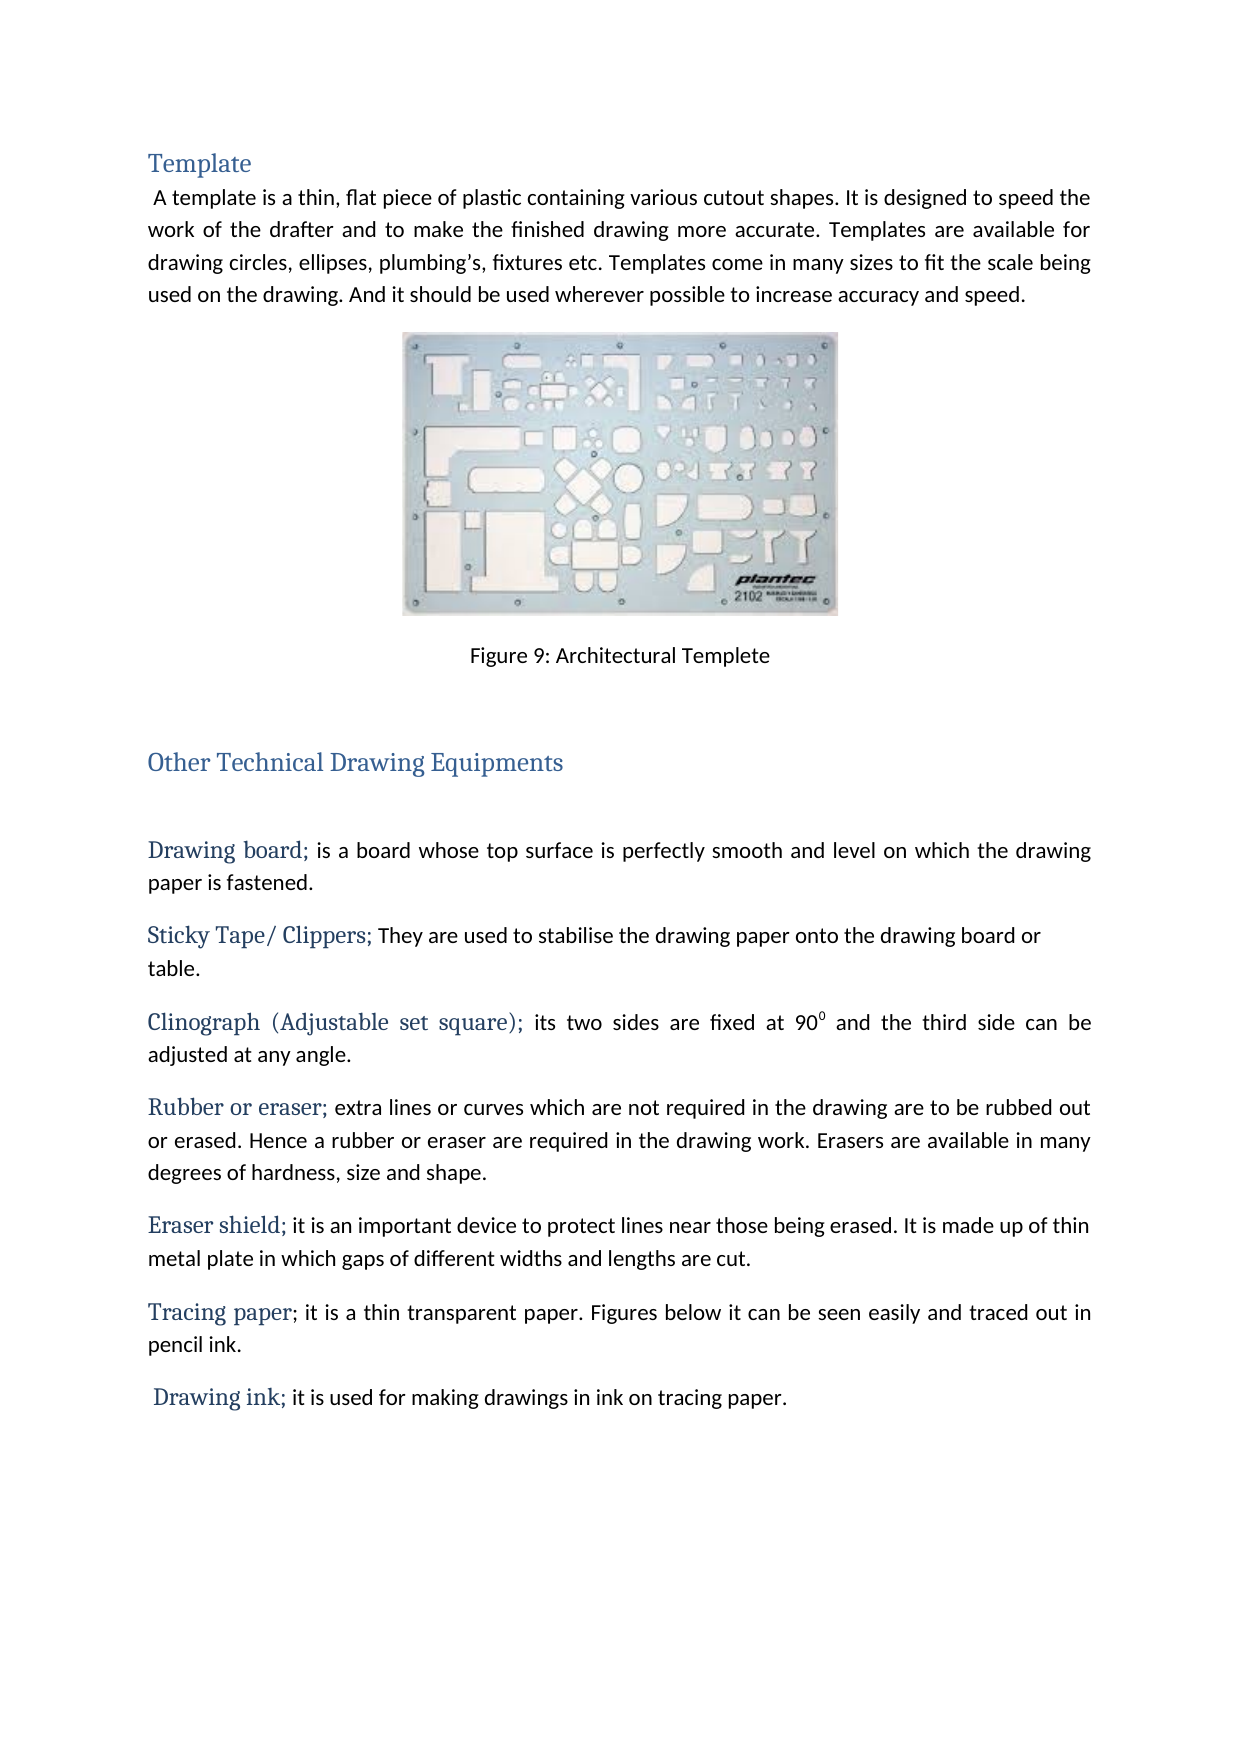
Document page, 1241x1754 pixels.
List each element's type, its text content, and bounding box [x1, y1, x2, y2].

text Rubber or eraser; extra lines or curves which are not required in the drawing are to be rubbed out or erased. Hence a rubber or eraser are required in the drawing work. Erasers are available in many degrees of hardness, size and shape. [148, 1093, 1093, 1186]
text Figure 9: Architectural Templete [148, 641, 1093, 669]
text Eraser shield; it is an important device to protect lines near those being erased. It is made up of thin metal plate in which gaps of different widths and lengths are cut. [148, 1211, 1093, 1272]
text Sticky Tape/ Clippers; They are used to stabilise the drawing paper onto the drawing board or table. [148, 921, 1093, 982]
text Clinograph (Adjustable set square); its two sides are fixed at 900 and the third side can be adjusted at any angle. [148, 1007, 1093, 1068]
subtitle Template [148, 148, 1093, 179]
text Tracing paper; it is a thin transparent paper. Figures below it can be seen easily and traced out in pencil ink. [148, 1297, 1093, 1358]
text A template is a thin, flat piece of plastic containing various cutout shapes. It is designed to speed the work of the drafter and to make the finished drawing more accurate. Templates are available for drawing circles, ellipses, plumbing’s, fixtures etc. Templates come in many sizes to fit the scale being used on the drawing. And it should be used wherever possible to increase accuracy and speed. [148, 183, 1093, 308]
subtitle Other Technical Drawing Equipments [148, 747, 1093, 778]
text Drawing ink; it is used for making drawings in ink on tracing paper. [148, 1383, 1093, 1412]
text Drawing board; is a board whose top surface is perfectly smooth and level on which the drawing paper is fastened. [148, 836, 1093, 896]
picture [402, 332, 839, 616]
